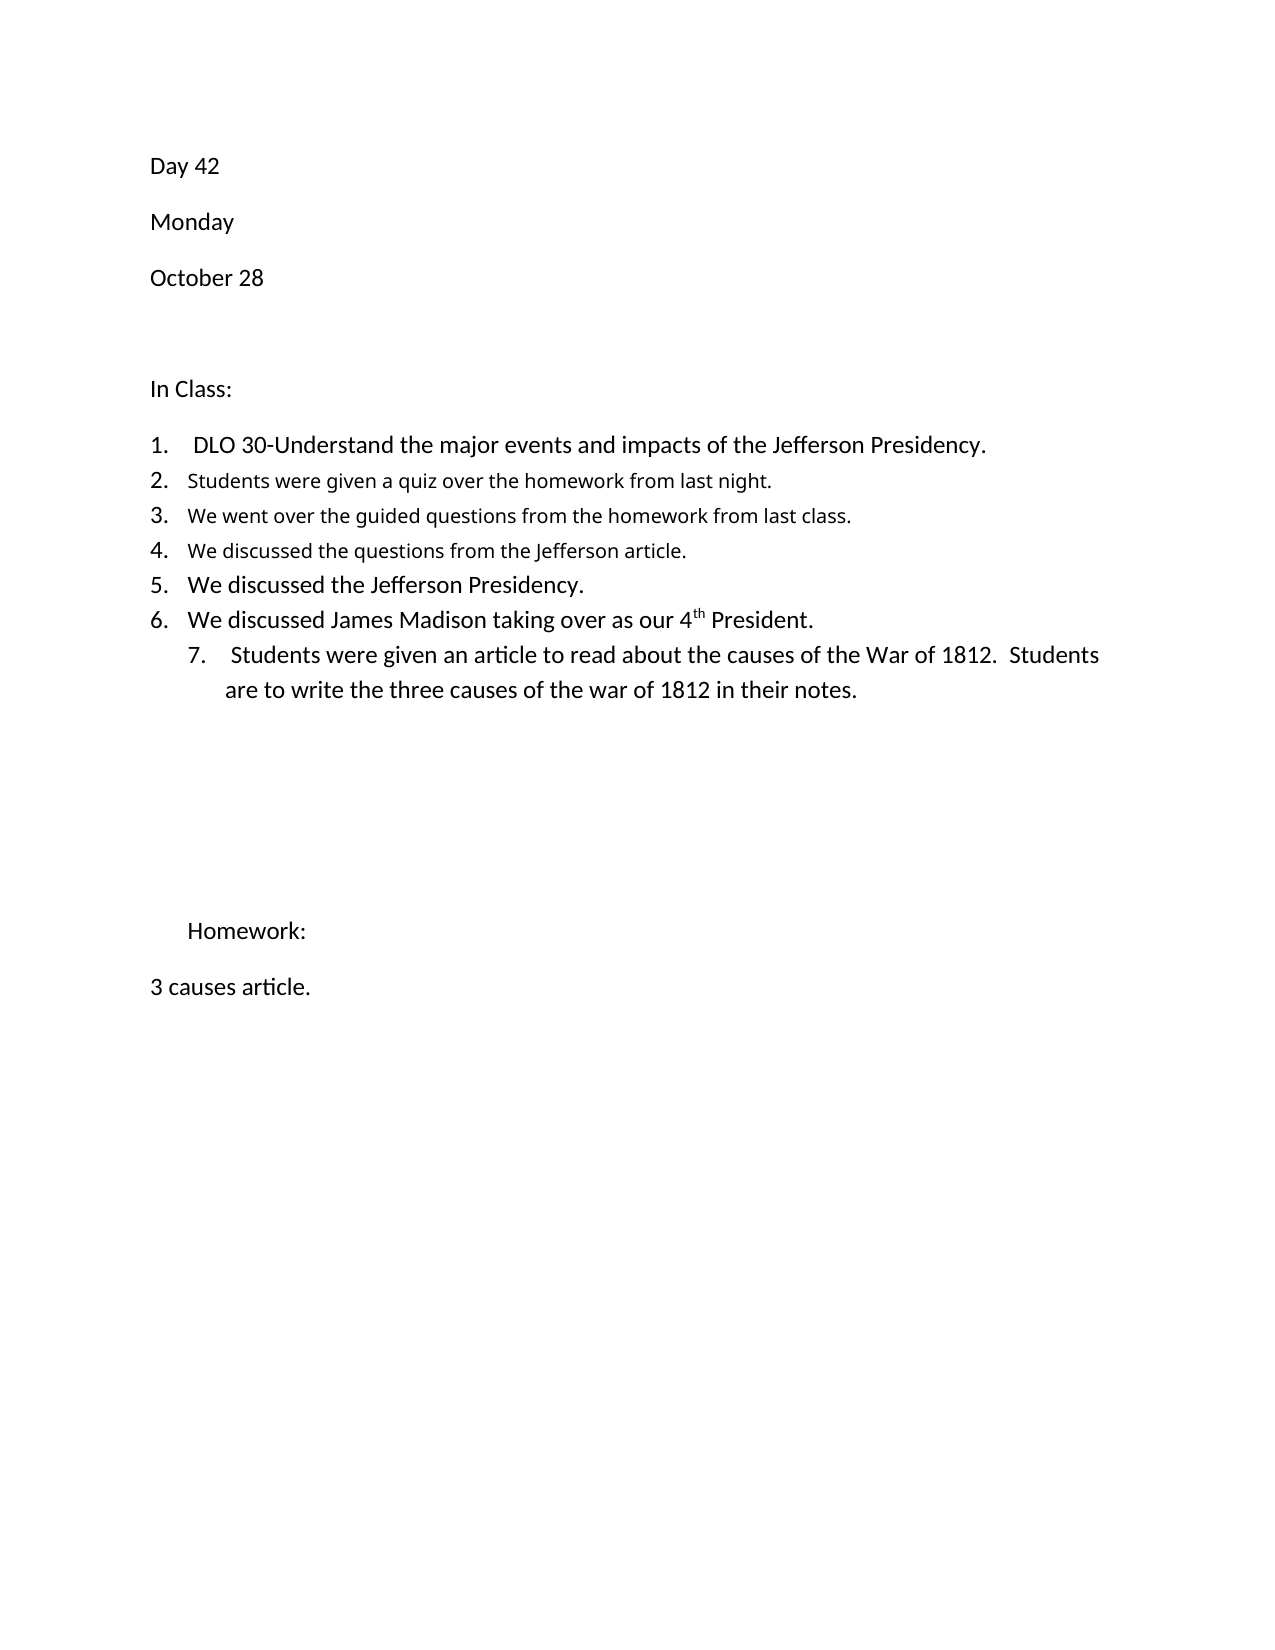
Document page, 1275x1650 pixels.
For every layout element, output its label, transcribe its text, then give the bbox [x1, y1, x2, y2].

text 3 causes article. [150, 971, 1125, 1002]
text Monday [150, 206, 1125, 236]
list Students were given an article to read about the causes of the War of 1812. Students are to write the three causes of the war of 1812 in their notes. [187, 639, 1125, 705]
text In Class: [150, 373, 1125, 404]
text October 28 [150, 262, 1125, 292]
list DLO 30-Understand the major events and impacts of the Jefferson Presidency. [150, 429, 1125, 460]
text Day 42 [150, 150, 1125, 181]
list Students were given a quiz over the homework from last night. [150, 464, 1125, 495]
list We discussed the questions from the Jefferson article. [150, 534, 1125, 565]
list We discussed the Jefferson Presidency. [150, 569, 1125, 600]
list We discussed James Madison taking over as our 4th President. [150, 604, 1125, 635]
text Homework: [187, 916, 1125, 946]
list We went over the guided questions from the homework from last class. [150, 499, 1125, 530]
